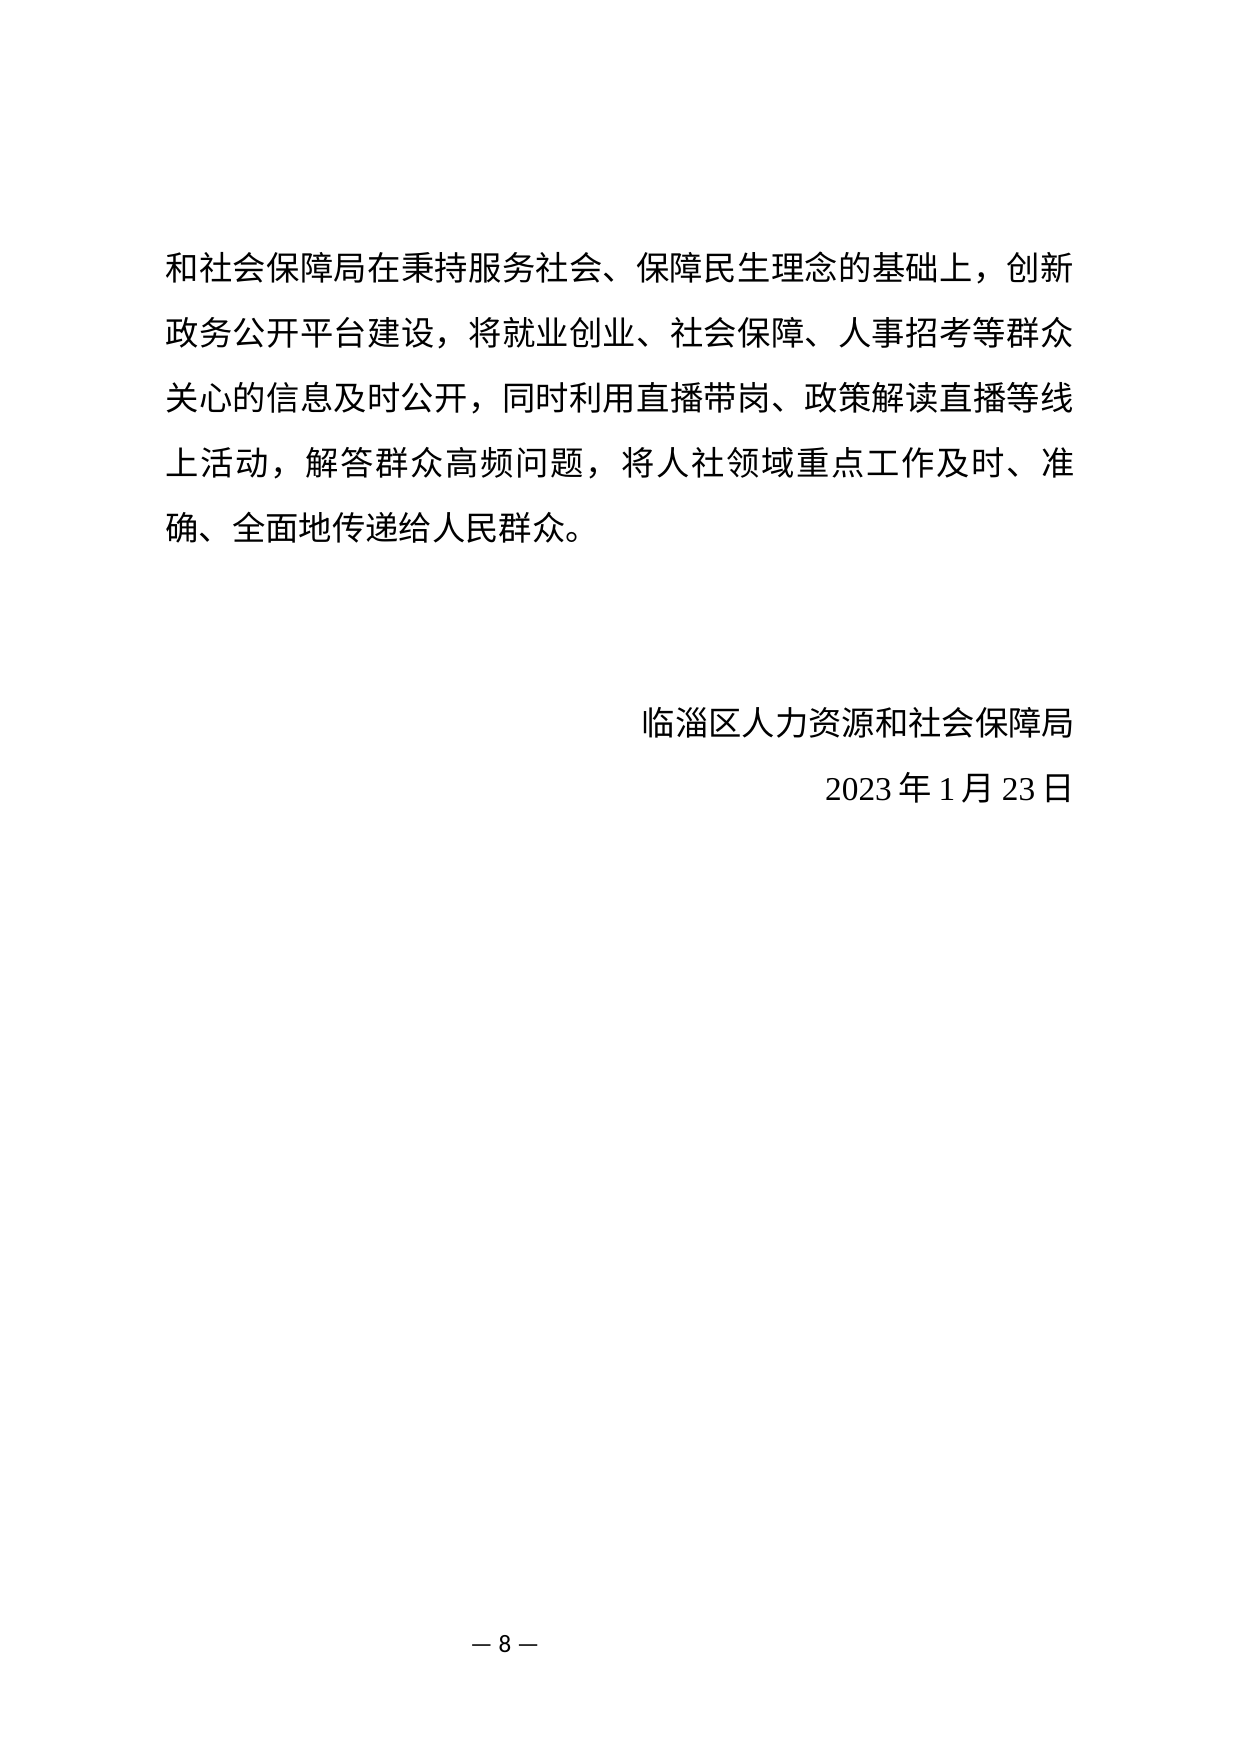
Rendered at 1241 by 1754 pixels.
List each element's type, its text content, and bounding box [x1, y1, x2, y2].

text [165, 233, 1075, 558]
text 2023年1月23日 [165, 753, 1075, 818]
text 临淄区人力资源和社会保障局 [165, 688, 1075, 753]
